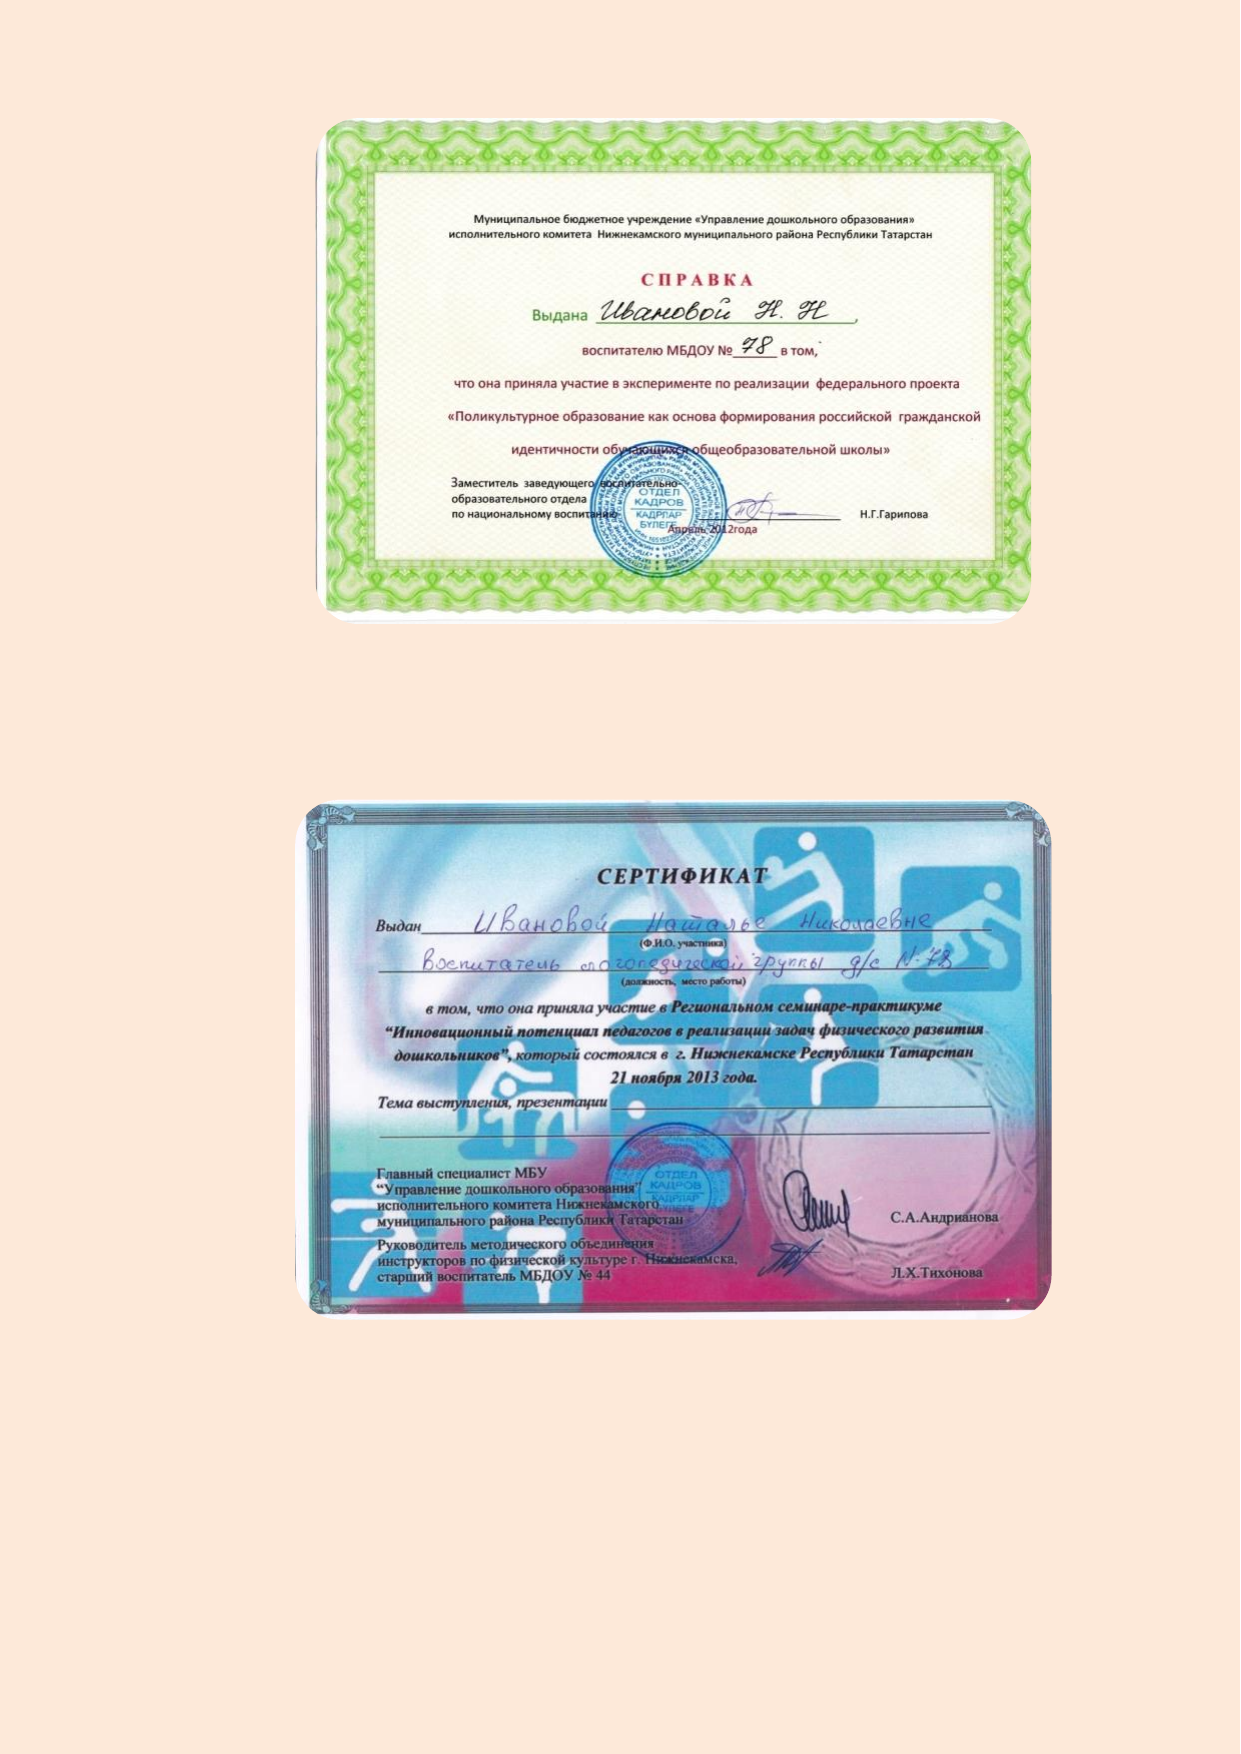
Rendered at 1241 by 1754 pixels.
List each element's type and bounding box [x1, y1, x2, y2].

picture [295, 799, 1052, 1320]
picture [315, 118, 1032, 624]
